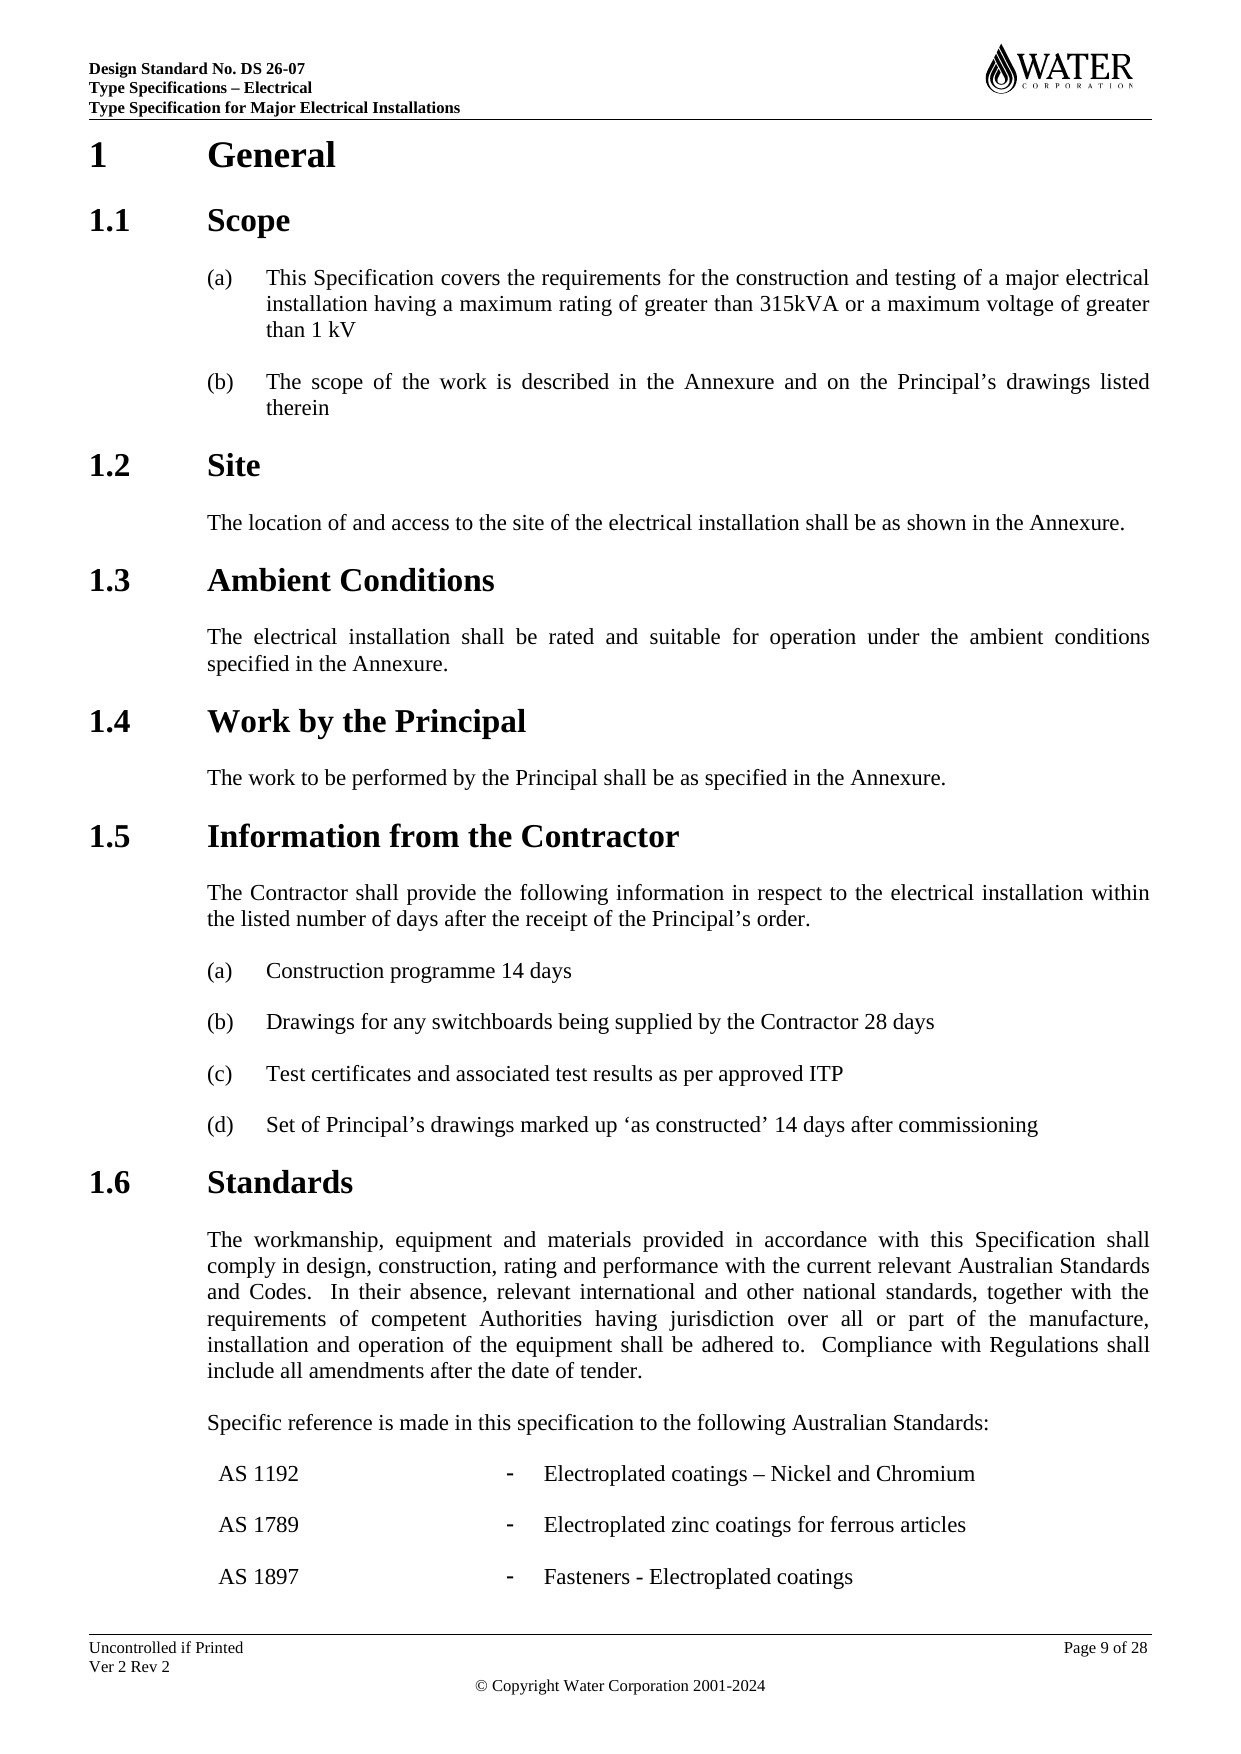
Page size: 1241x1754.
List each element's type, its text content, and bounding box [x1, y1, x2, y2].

table_cell AS 1897 [207, 1550, 457, 1602]
table_header Electroplated coatings – Nickel and Chromium [457, 1448, 1113, 1499]
subtitle Ambient Conditions [89, 560, 1152, 598]
subtitle Site [89, 445, 1152, 484]
text The workmanship, equipment and materials provided in accordance with this Specification shall comply in design, construction, rating and performance with the current relevant Australian Standards and Codes. In their absence, relevant international and other national standards, together with the requirements of competent Authorities having jurisdiction over all or part of the manufacture, installation and operation of the equipment shall be adhered to. Compliance with Regulations shall include all amendments after the date of tender. [207, 1226, 1152, 1384]
subtitle General [89, 132, 1152, 175]
table_cell AS 1789 [207, 1499, 457, 1550]
list Set of Principal’s drawings marked up ‘as constructed’ 14 days after commissioning [207, 1111, 1152, 1137]
subtitle Scope [89, 200, 1152, 239]
text The work to be performed by the Principal shall be as specified in the Annexure. [207, 764, 1152, 791]
text The Contractor shall provide the following information in respect to the electrical installation within the listed number of days after the receipt of the Principal’s order. [207, 879, 1152, 932]
table_cell Fasteners - Electroplated coatings [457, 1550, 1113, 1602]
subtitle Work by the Principal [89, 701, 1152, 739]
table_cell Electroplated zinc coatings for ferrous articles [457, 1499, 1113, 1550]
text The electrical installation shall be rated and suitable for operation under the ambient conditions specified in the Annexure. [207, 623, 1152, 676]
list This Specification covers the requirements for the construction and testing of a major electrical installation having a maximum rating of greater than 315kVA or a maximum voltage of greater than 1 kV [207, 264, 1152, 343]
subtitle Standards [89, 1162, 1152, 1201]
table_header AS 1192 [207, 1448, 457, 1499]
text Specific reference is made in this specification to the following Australian Standards: [207, 1409, 1152, 1435]
list Construction programme 14 days [207, 957, 1152, 983]
subtitle Information from the Contractor [89, 816, 1152, 854]
list Drawings for any switchboards being supplied by the Contractor 28 days [207, 1008, 1152, 1034]
list The scope of the work is described in the Annexure and on the Principal’s drawings listed therein [207, 368, 1152, 420]
text The location of and access to the site of the electrical installation shall be as shown in the Annexure. [207, 509, 1152, 535]
list Test certificates and associated test results as per approved ITP [207, 1059, 1152, 1086]
